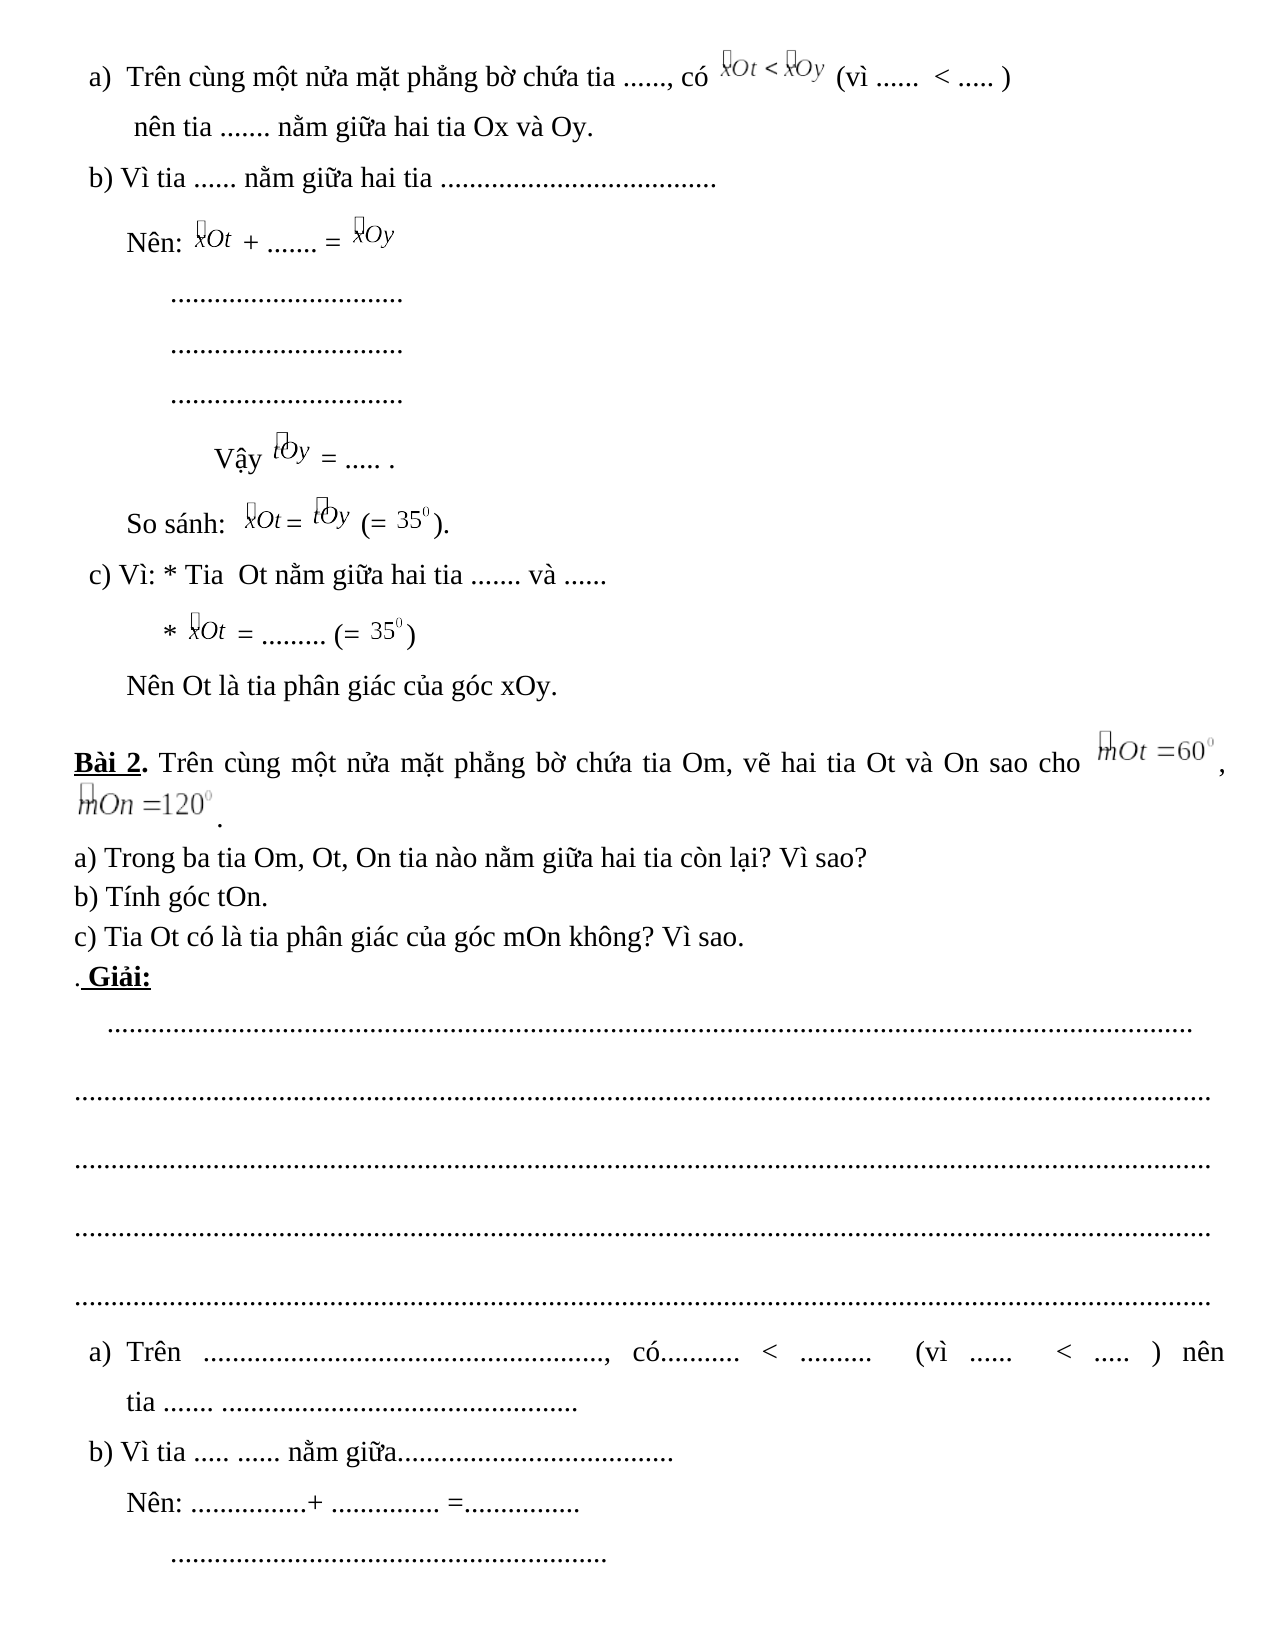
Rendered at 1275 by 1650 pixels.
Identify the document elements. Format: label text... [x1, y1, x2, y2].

text b) Tính góc tOn. [74, 879, 1226, 913]
list Nên: + ....... = [126, 210, 1226, 259]
list Trên ......................................................., có........... < .......... (vì ...... < ..... ) nên tia ....... ................................................. [89, 1334, 1226, 1418]
list ............................................................................................................................................................ [74, 1266, 1226, 1311]
list Nên: ................+ ............... =................ [126, 1485, 1226, 1518]
list ................................ [126, 275, 1226, 309]
list ............................................................................................................................................................ [74, 1197, 1226, 1243]
list So sánh: = (= ). [126, 492, 1226, 540]
text . Giải: [74, 959, 1226, 993]
list * = ......... (= ) [126, 607, 1226, 651]
list Vậy = ..... . [126, 426, 1226, 475]
text c) Vì: * Tia Ot nằm giữa hai tia ....... và ...... [74, 557, 1226, 590]
list ............................................................................................................................................................ [74, 1061, 1226, 1106]
list ................................ [126, 376, 1226, 409]
list ..................................................................................................................................................... [74, 993, 1226, 1038]
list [126, 1535, 1226, 1569]
text a) Trong ba tia Om, Ot, On tia nào nằm giữa hai tia còn lại? Vì sao? [74, 840, 1226, 873]
text b) Vì tia ..... ...... nằm giữa...................................... [89, 1434, 1226, 1468]
list Nên Ot là tia phân giác của góc xOy. [126, 668, 1226, 701]
text c) Tia Ot có là tia phân giác của góc mOn không? Vì sao. [74, 919, 1226, 953]
list Trên cùng một nửa mặt phẳng bờ chứa tia ......, có (vì ...... < ..... ) [89, 44, 1226, 93]
list ................................ [126, 326, 1226, 359]
list nên tia ....... nằm giữa hai tia Ox và Oy. [126, 109, 1226, 143]
text b) Vì tia ...... nằm giữa hai tia ...................................... [89, 160, 1226, 193]
list ............................................................................................................................................................ [74, 1129, 1226, 1175]
text Bài 2. Trên cùng một nửa mặt phẳng bờ chứa tia Om, vẽ hai tia Ot và On sao cho , . [74, 724, 1226, 833]
